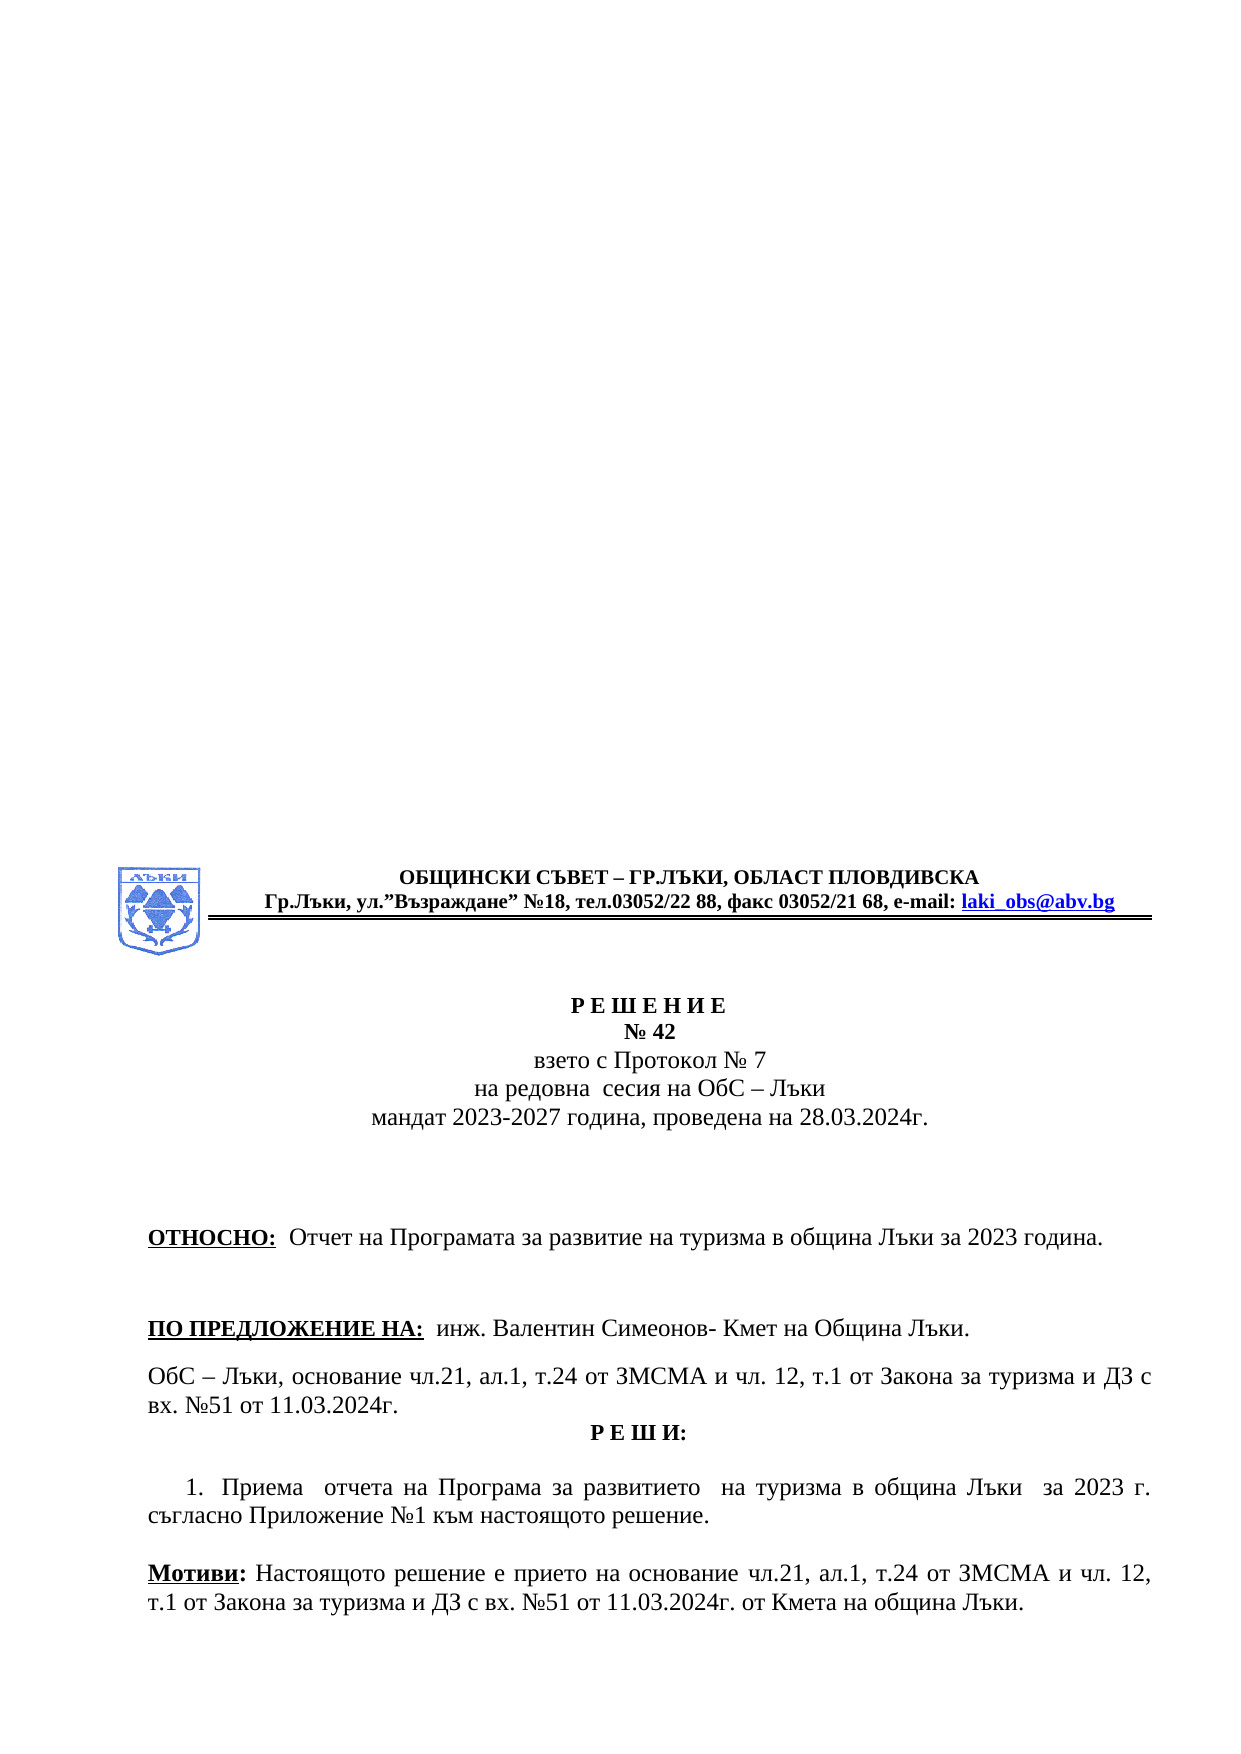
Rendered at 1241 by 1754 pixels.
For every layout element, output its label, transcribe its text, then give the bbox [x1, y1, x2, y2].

text мандат 2023-2027 година, проведена на 28.03.2024г. [148, 1102, 1152, 1131]
text № 42 [148, 1018, 1152, 1045]
text ПО ПРЕДЛОЖЕНИЕ НА: инж. Валентин Симеонов- Кмет на Община Лъки. [148, 1313, 1152, 1342]
title ОБЩИНСКИ СЪВЕТ – ГР.ЛЪКИ, ОБЛАСТ ПЛОВДИВСКА [209, 865, 1152, 889]
list Приема отчета на Програма за развитието на туризма в община Лъки за 2023 г. съгласно Приложение №1 към настоящото решение. [148, 1472, 1152, 1529]
text ОТНОСНО: Отчет на Програмата за развитие на туризма в община Лъки за 2023 година. [148, 1222, 1152, 1251]
text на редовна сесия на ОбС – Лъки [148, 1073, 1152, 1102]
text ОбС – Лъки, основание чл.21, ал.1, т.24 от ЗМСМА и чл. 12, т.1 от Закона за туризма и ДЗ с вх. №51 от 11.03.2024г. [148, 1361, 1152, 1419]
text Р Е Ш Е Н И Е [443, 992, 1152, 1018]
picture [110, 865, 209, 959]
text Мотиви: Настоящото решение е прието на основание чл.21, ал.1, т.24 от ЗМСМА и чл. 12, т.1 от Закона за туризма и ДЗ с вх. №51 от 11.03.2024г. от Кмета на община Лъки. [148, 1558, 1152, 1615]
text взето с Протокол № 7 [148, 1045, 1152, 1073]
title Гр.Лъки, ул.”Възраждане” №18, тел.03052/22 88, факс 03052/21 68, е-mail: laki_obs@abv.bg [209, 889, 1152, 915]
text Р Е Ш И: [516, 1419, 1181, 1445]
